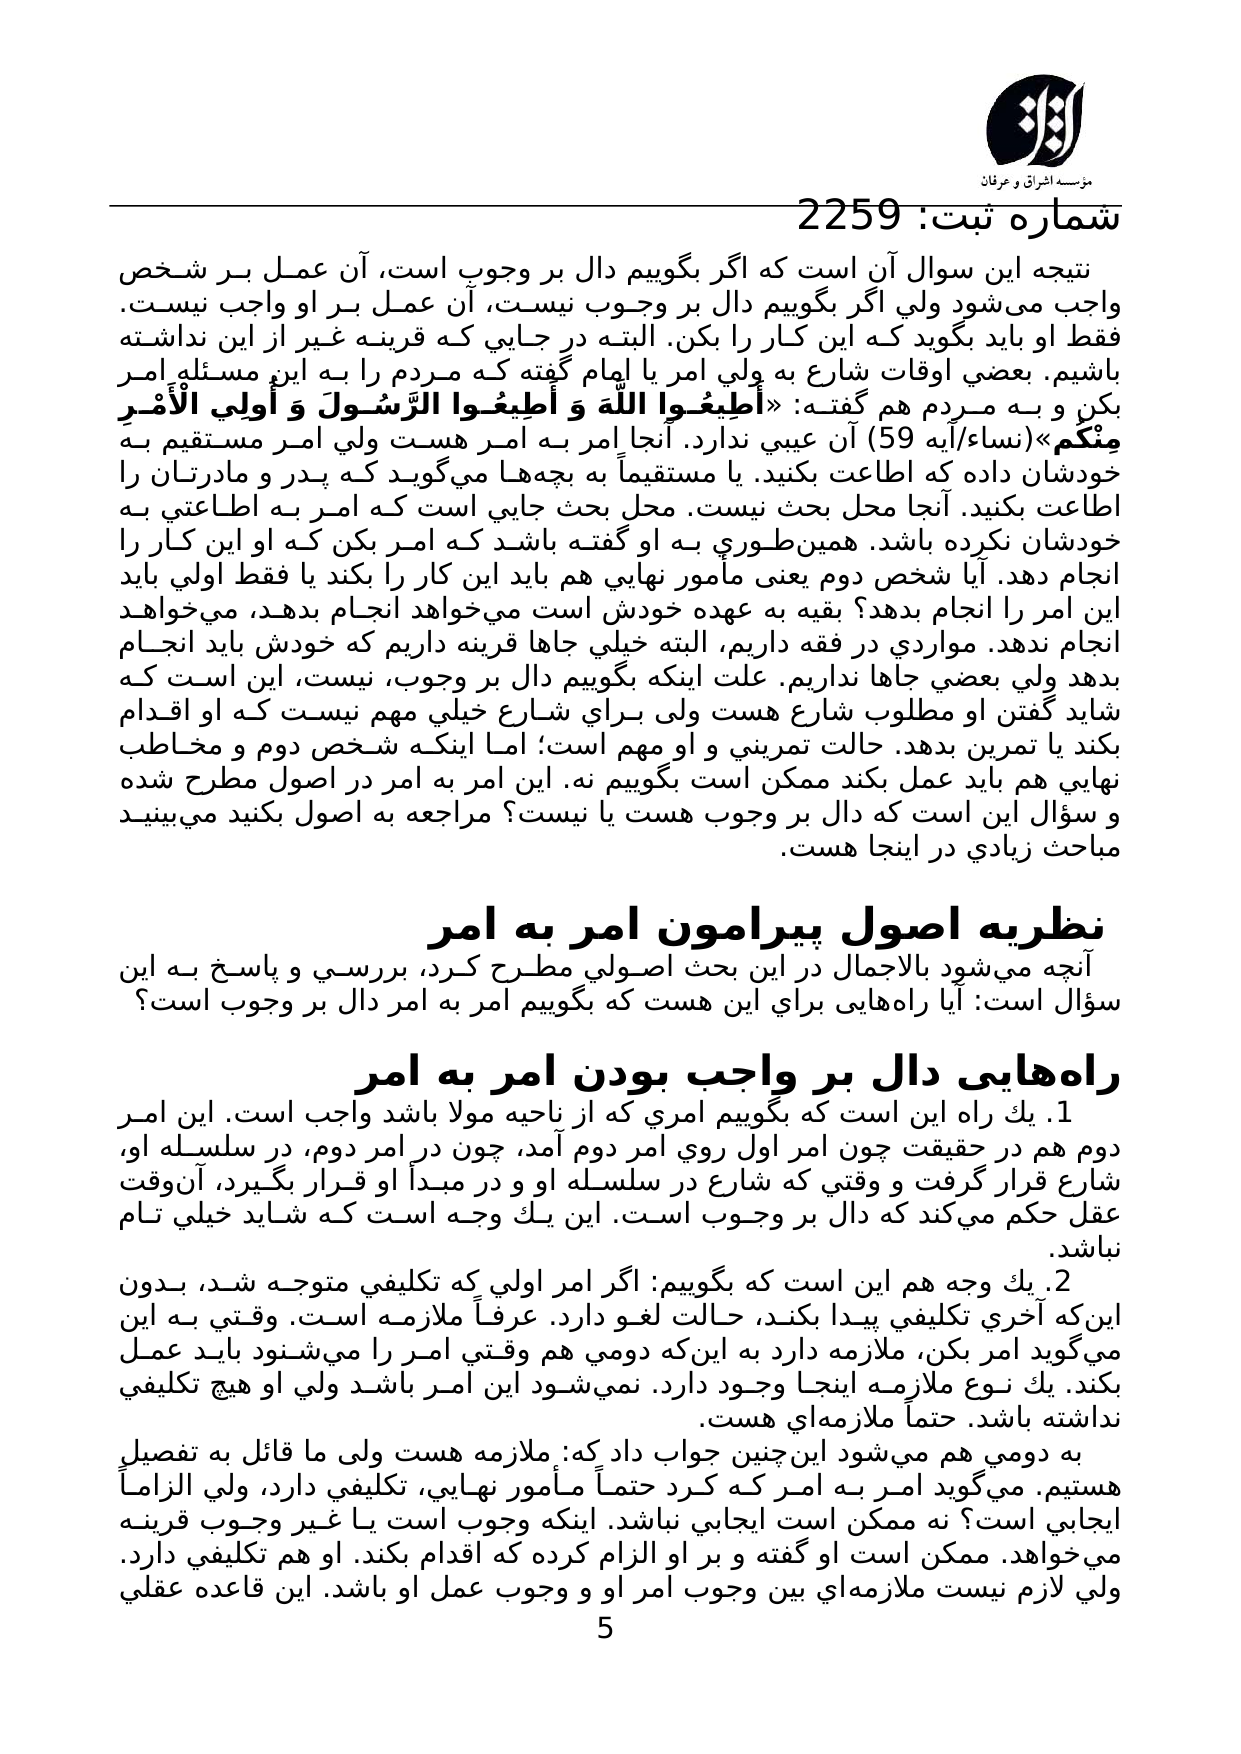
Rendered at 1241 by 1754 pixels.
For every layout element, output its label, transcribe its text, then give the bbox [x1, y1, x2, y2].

text 2. يك وجه هم اين است كه بگوییم: اگر امر اولي كه تكليفي متوجه شد، بدون اين‌كه آخري تكليفي پيدا بكند، حالت لغو دارد. عرفاً ملازمه است. وقتي به اين مي‌گويد امر بكن، ملازمه دارد به اين‌كه دومي هم وقتي امر را مي‌شنود باید عمل بكند. يك نوع ملازمه اینجا وجود دارد. نمي‌شود اين امر باشد ولي او هيچ تكليفي نداشته باشد. حتماً ملازمه‌اي هست. [118, 1265, 1122, 1434]
text نتيجه اين سوال آن است كه اگر بگوييم دال بر وجوب است، آن عمل بر شخص واجب می‌شود ولي اگر بگوييم دال بر وجوب نيست، آن عمل بر او واجب نيست. فقط او بايد بگويد كه اين كار را بكن. البته در جايي كه قرينه غير از اين نداشته باشيم. بعضي اوقات شارع به ولي امر يا امام گفته كه مردم را به اين مسئله امر بكن و به مردم هم گفته: «أَطِيعُوا اللَّهَ وَ أَطِيعُوا الرَّسُولَ وَ أُولِي الْأَمْرِ مِنْكُم‏»(نساء/آیه 59) آن عيبي ندارد. آنجا امر به امر هست ولي امر مستقيم به خودشان داده كه اطاعت بكنيد. يا مستقیماً به بچه‌ها مي‌گويد كه پدر و مادرتان را اطاعت بكنيد. آنجا محل بحث نيست. محل بحث جايي است كه امر به اطاعتي به خودشان نكرده باشد. همين‌طوري به او گفته باشد كه امر بكن كه او اين كار را انجام دهد. آيا شخص دوم یعنی مأمور نهايي هم بايد اين كار را بكند يا فقط اولي بايد اين امر را انجام بدهد؟ بقيه به عهده خودش است مي‌خواهد انجام بدهد، مي‌خواهد انجام ندهد. مواردي در فقه داريم، البته خيلي جاها قرينه داريم كه خودش بايد انجام بدهد ولي بعضي جاها نداريم. علت اینکه بگوييم دال بر وجوب، نيست، اين است كه شايد گفتن او مطلوب شارع هست ولی براي شارع خيلي مهم نيست كه او اقدام بكند يا تمرين بدهد. حالت تمريني و او مهم است؛ اما اينكه شخص دوم و مخاطب نهايي هم بايد عمل بكند ممكن است بگوييم نه. اين امر به امر در اصول مطرح شده و سؤال اين است كه دال بر وجوب هست يا نيست؟ مراجعه به اصول بكنيد مي‌بينيد مباحث زيادي در اينجا هست. [118, 252, 1122, 863]
picture [977, 73, 1093, 191]
text 1. يك راه اين است كه بگوييم امري كه از ناحيه مولا باشد واجب است. اين امر دوم هم در حقيقت چون امر اول روي امر دوم آمد، چون در امر دوم، در سلسله او، شارع قرار گرفت و وقتي كه شارع در سلسله او و در مبدأ او قرار بگيرد، آن‌وقت عقل حكم مي‌كند كه دال بر وجوب است. اين يك وجه است كه شايد خيلي تام نباشد. [118, 1095, 1122, 1265]
subtitle راه‌هایی دال بر واجب بودن امر به امر [118, 1046, 1122, 1095]
text آنچه مي‌شود بالاجمال در این بحث اصولي مطرح كرد، بررسي و پاسخ به اين سؤال است: آیا راه‌هایی براي اين هست كه بگوييم امر به امر دال بر وجوب است؟ [118, 949, 1122, 1017]
subtitle نظریه اصول پیرامون امر به امر [118, 898, 1122, 949]
